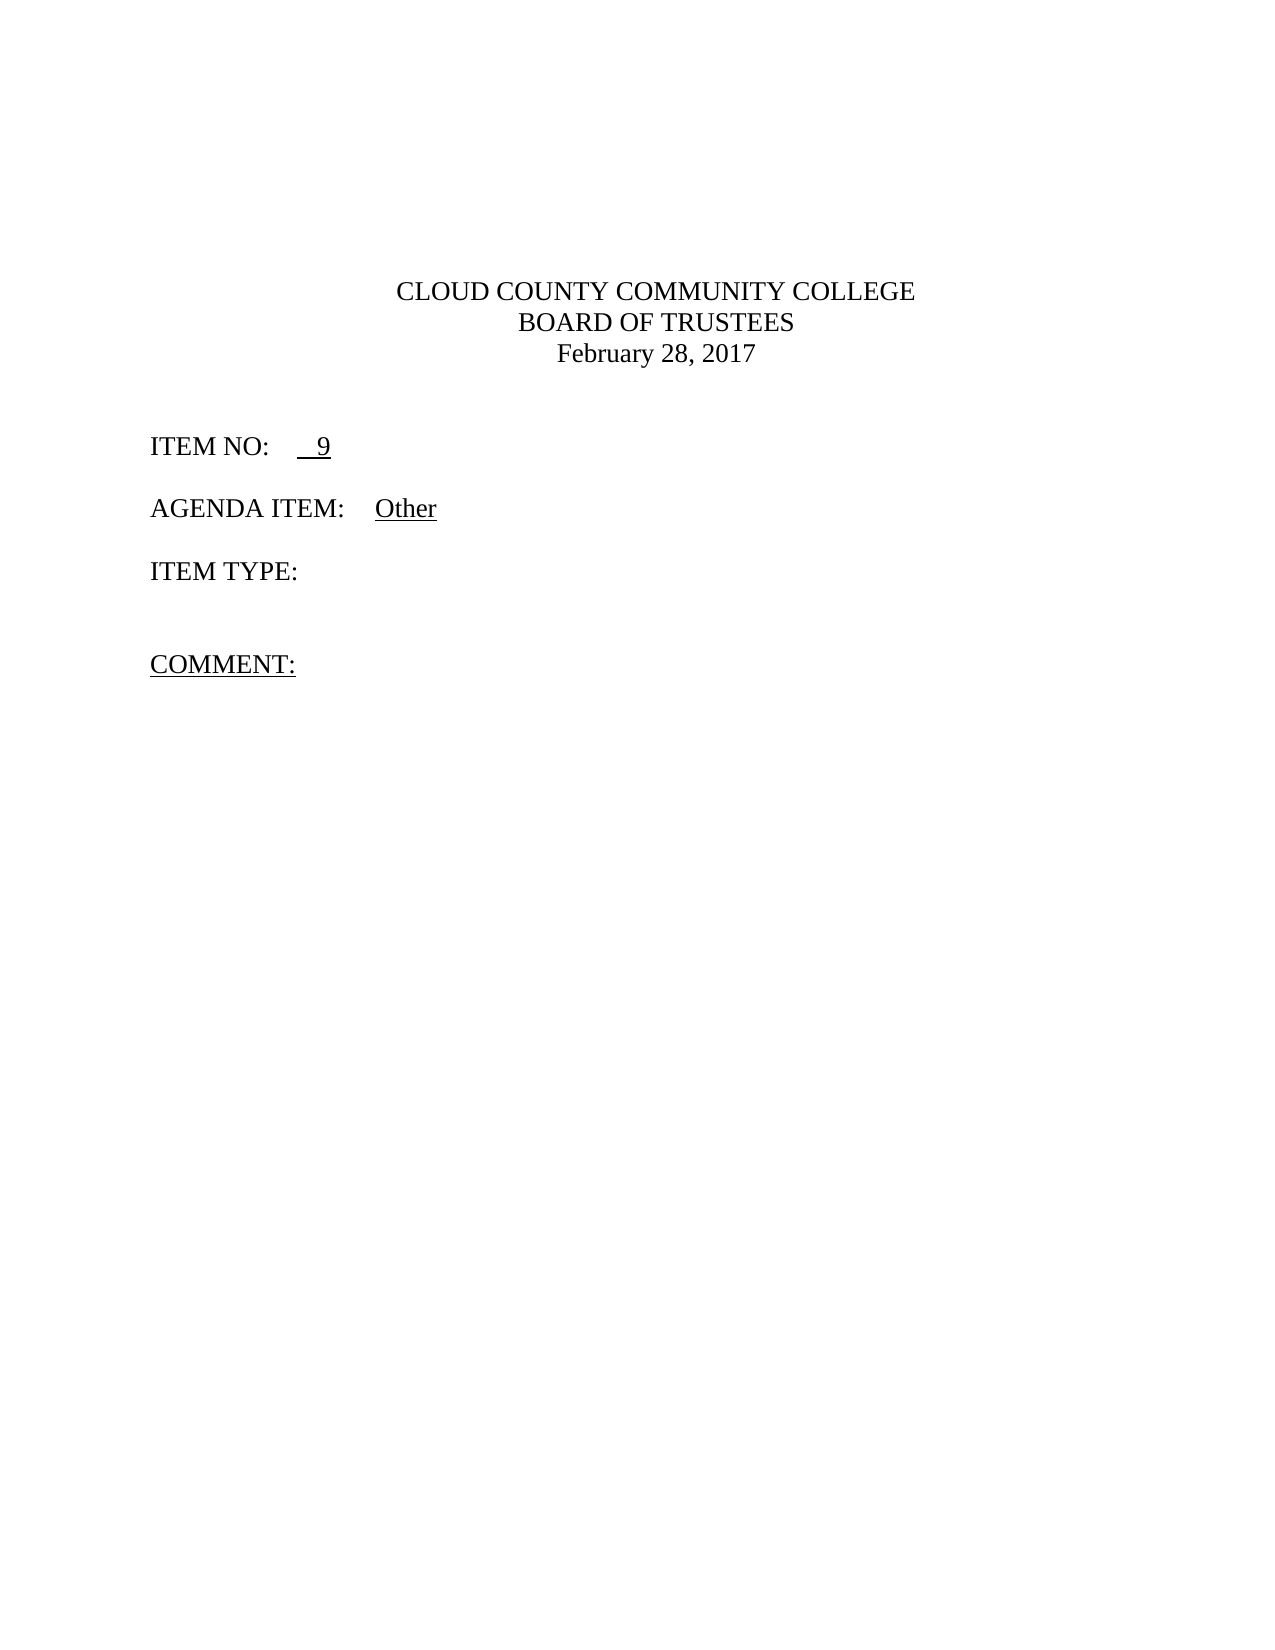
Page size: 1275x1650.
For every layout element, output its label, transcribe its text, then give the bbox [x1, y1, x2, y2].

text BOARD OF TRUSTEES [150, 306, 1162, 337]
text ITEM NO: 9 [150, 430, 1162, 461]
text February 28, 2017 [150, 337, 1162, 368]
text ITEM TYPE: [150, 555, 1162, 586]
text COMMENT: [150, 648, 1162, 679]
text CLOUD COUNTY COMMUNITY COLLEGE [150, 274, 1162, 306]
text AGENDA ITEM: Other [150, 493, 1162, 524]
